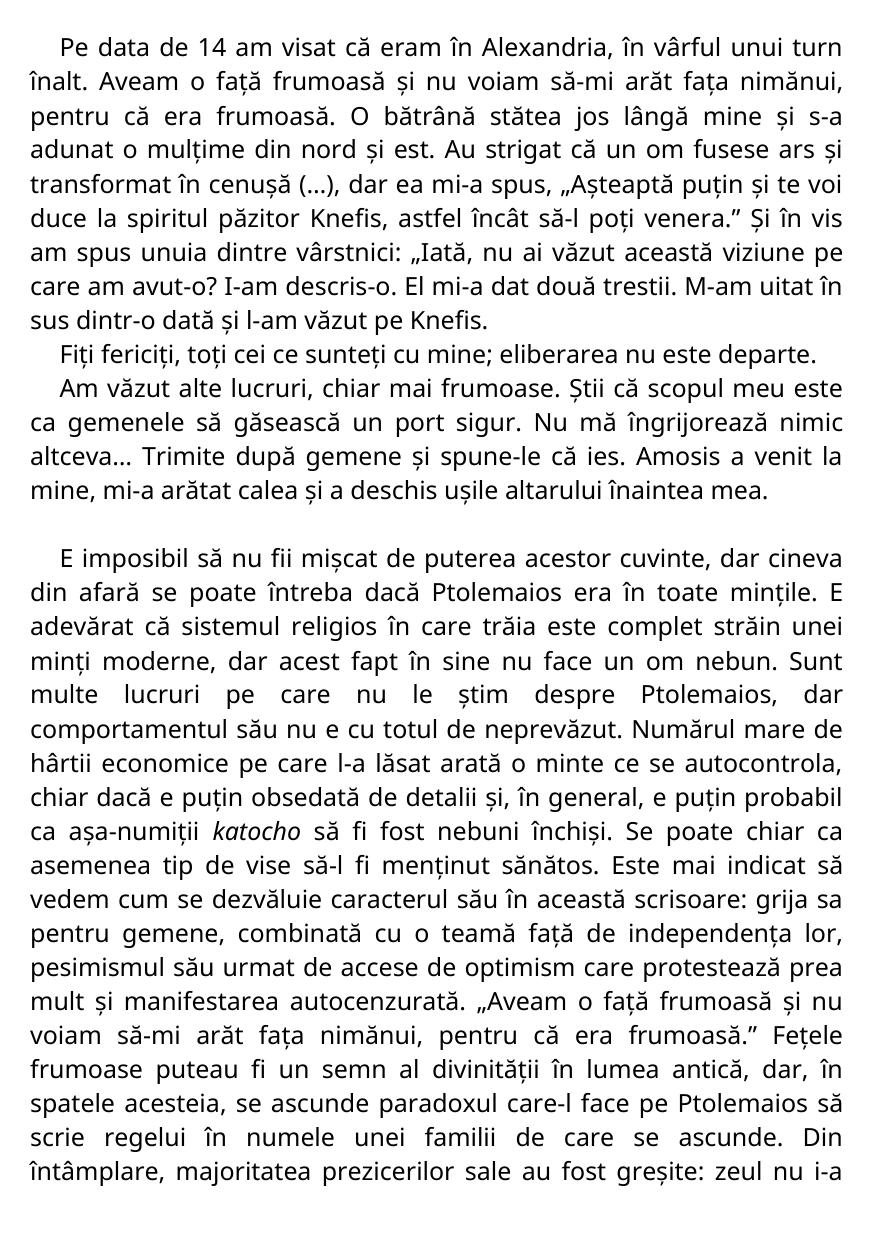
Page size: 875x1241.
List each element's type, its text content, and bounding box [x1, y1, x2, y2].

text Pe data de 14 am visat că eram în Alexandria, în vârful unui turn înalt. Aveam o faţă frumoasă şi nu voiam să-mi arăt faţa nimănui, pentru că era frumoasă. O bătrână stătea jos lângă mine şi s-a adunat o mulţime din nord şi est. Au strigat că un om fusese ars şi transformat în cenuşă (…), dar ea mi-a spus, „Aşteaptă puţin şi te voi duce la spiritul păzitor Knefis, astfel încât să-l poţi venera.” Şi în vis am spus unuia dintre vârstnici: „Iată, nu ai văzut această viziune pe care am avut-o? I-am descris-o. El mi-a dat două trestii. M-am uitat în sus dintr-o dată şi l-am văzut pe Knefis. [30, 30, 844, 337]
text Fiţi fericiţi, toţi cei ce sunteţi cu mine; eliberarea nu este departe. [30, 337, 844, 371]
text Am văzut alte lucruri, chiar mai frumoase. Ştii că scopul meu este ca gemenele să găsească un port sigur. Nu mă îngrijorează nimic altceva… Trimite după gemene şi spune-le că ies. Amosis a venit la mine, mi-a arătat calea şi a deschis uşile altarului înaintea mea. [30, 371, 844, 507]
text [30, 541, 844, 1188]
